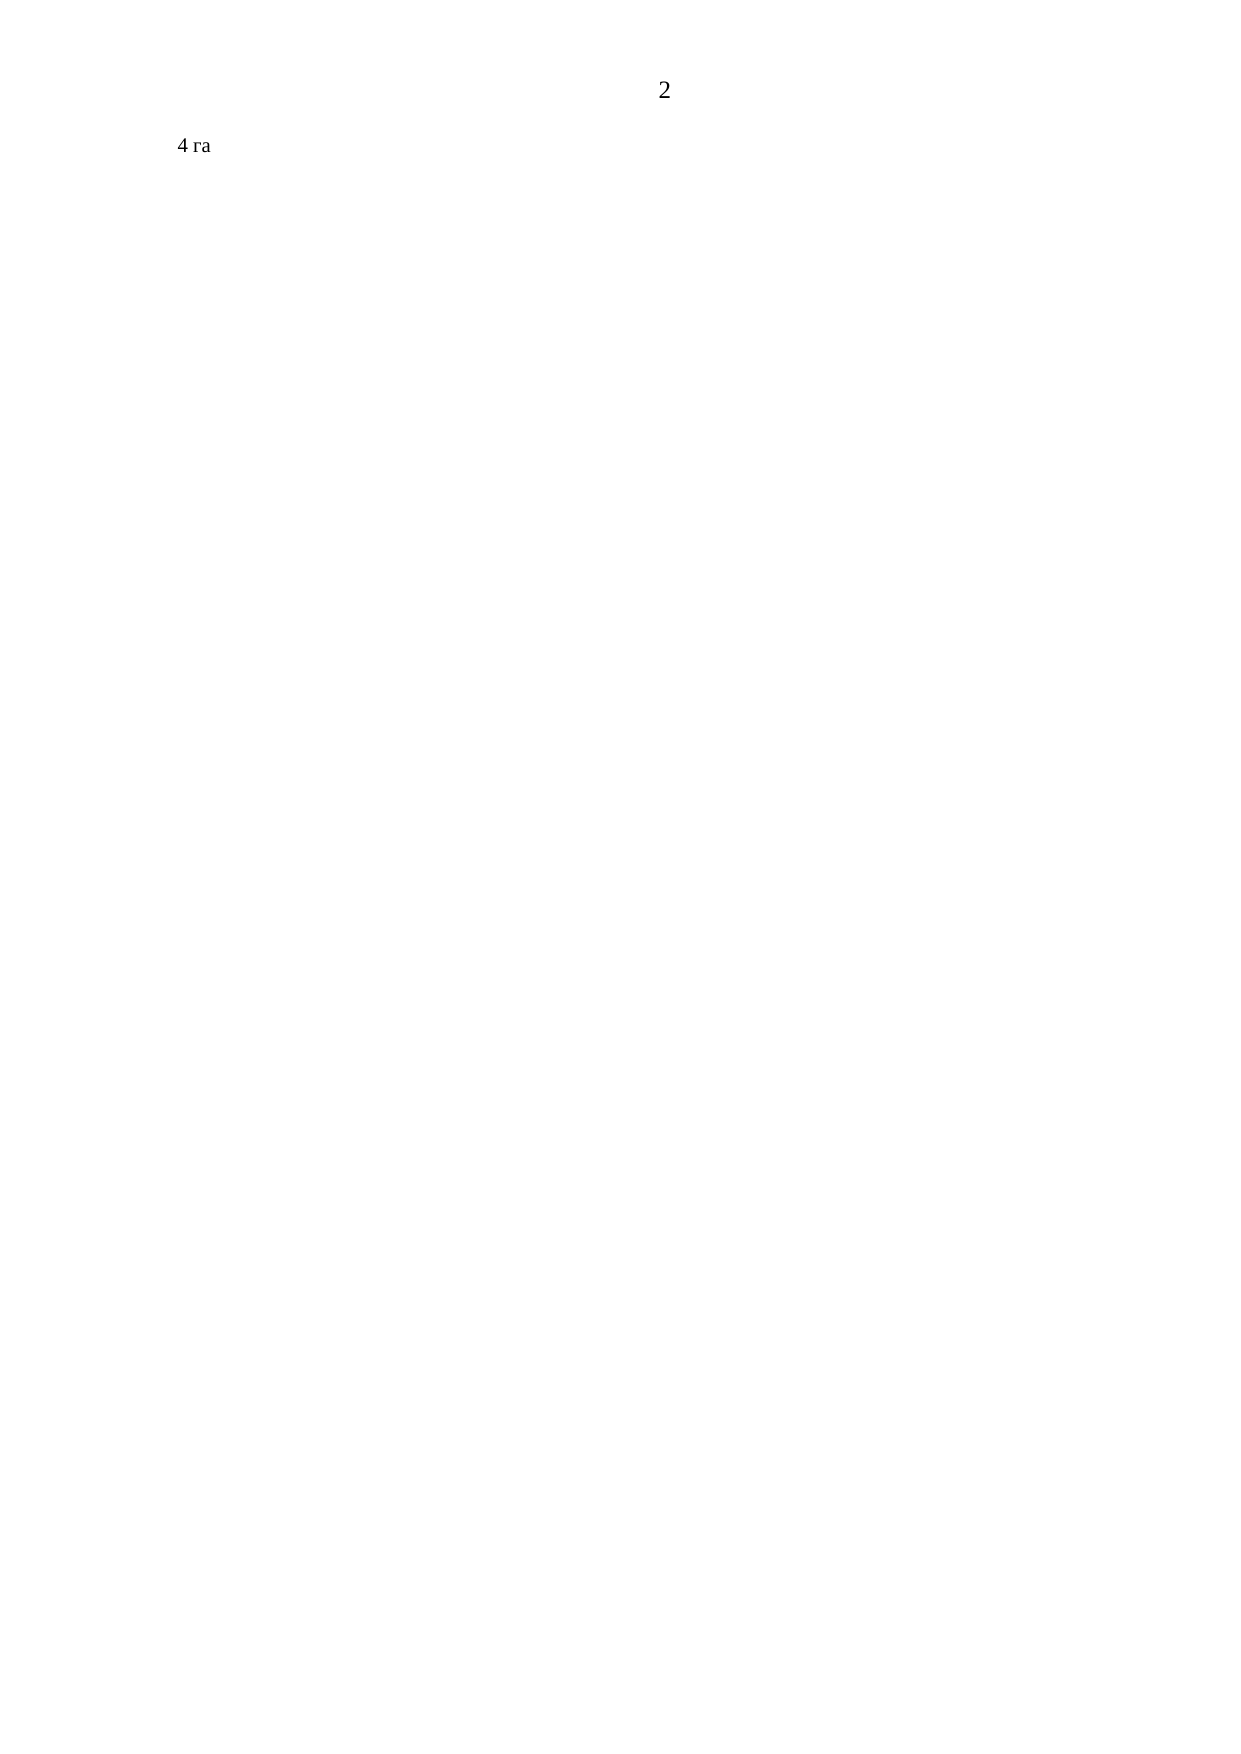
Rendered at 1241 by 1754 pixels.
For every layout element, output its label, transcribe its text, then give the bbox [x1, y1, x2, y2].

text 4 га [177, 132, 1152, 157]
